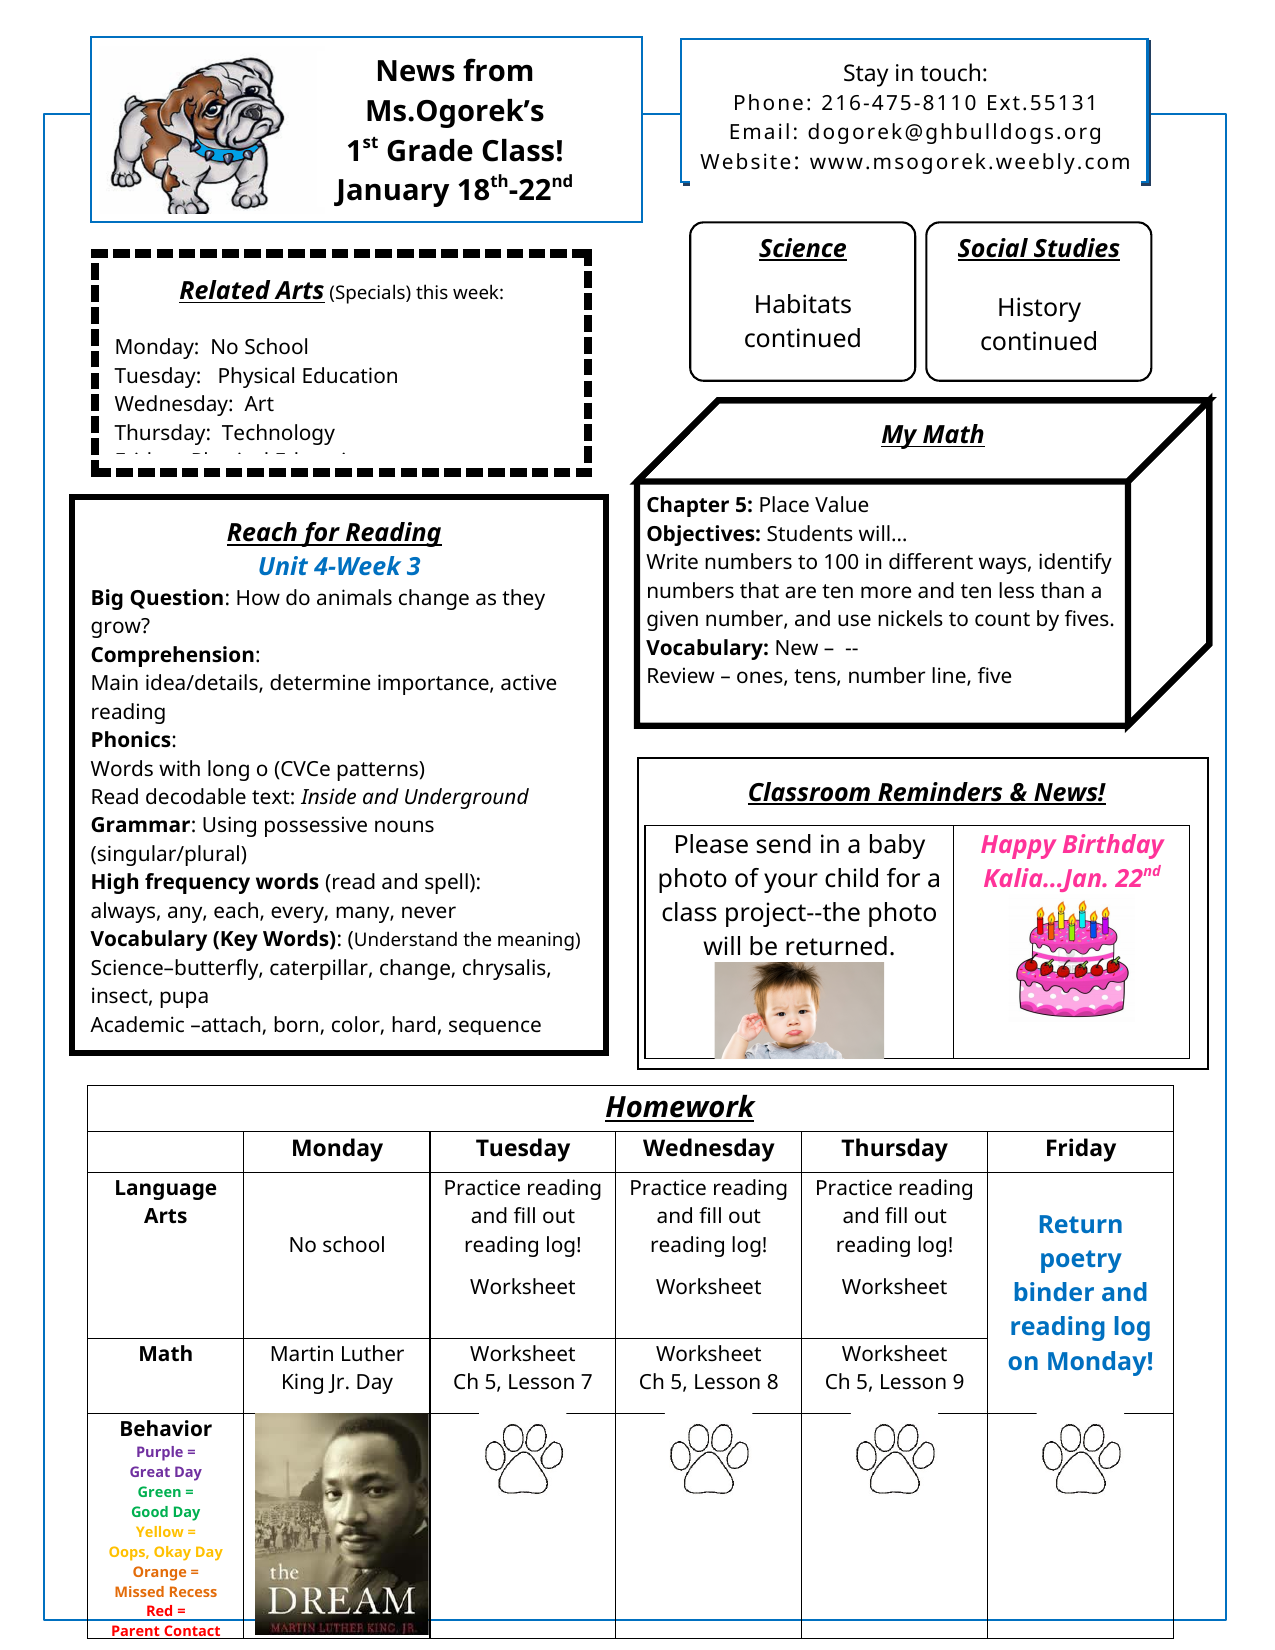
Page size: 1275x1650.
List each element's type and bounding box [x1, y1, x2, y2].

picture [664, 1413, 753, 1503]
picture [850, 1413, 939, 1503]
picture [714, 962, 885, 1059]
picture [1008, 894, 1136, 1022]
picture [255, 1413, 429, 1635]
picture [479, 1413, 567, 1503]
picture [99, 46, 325, 214]
picture [1036, 1413, 1125, 1503]
